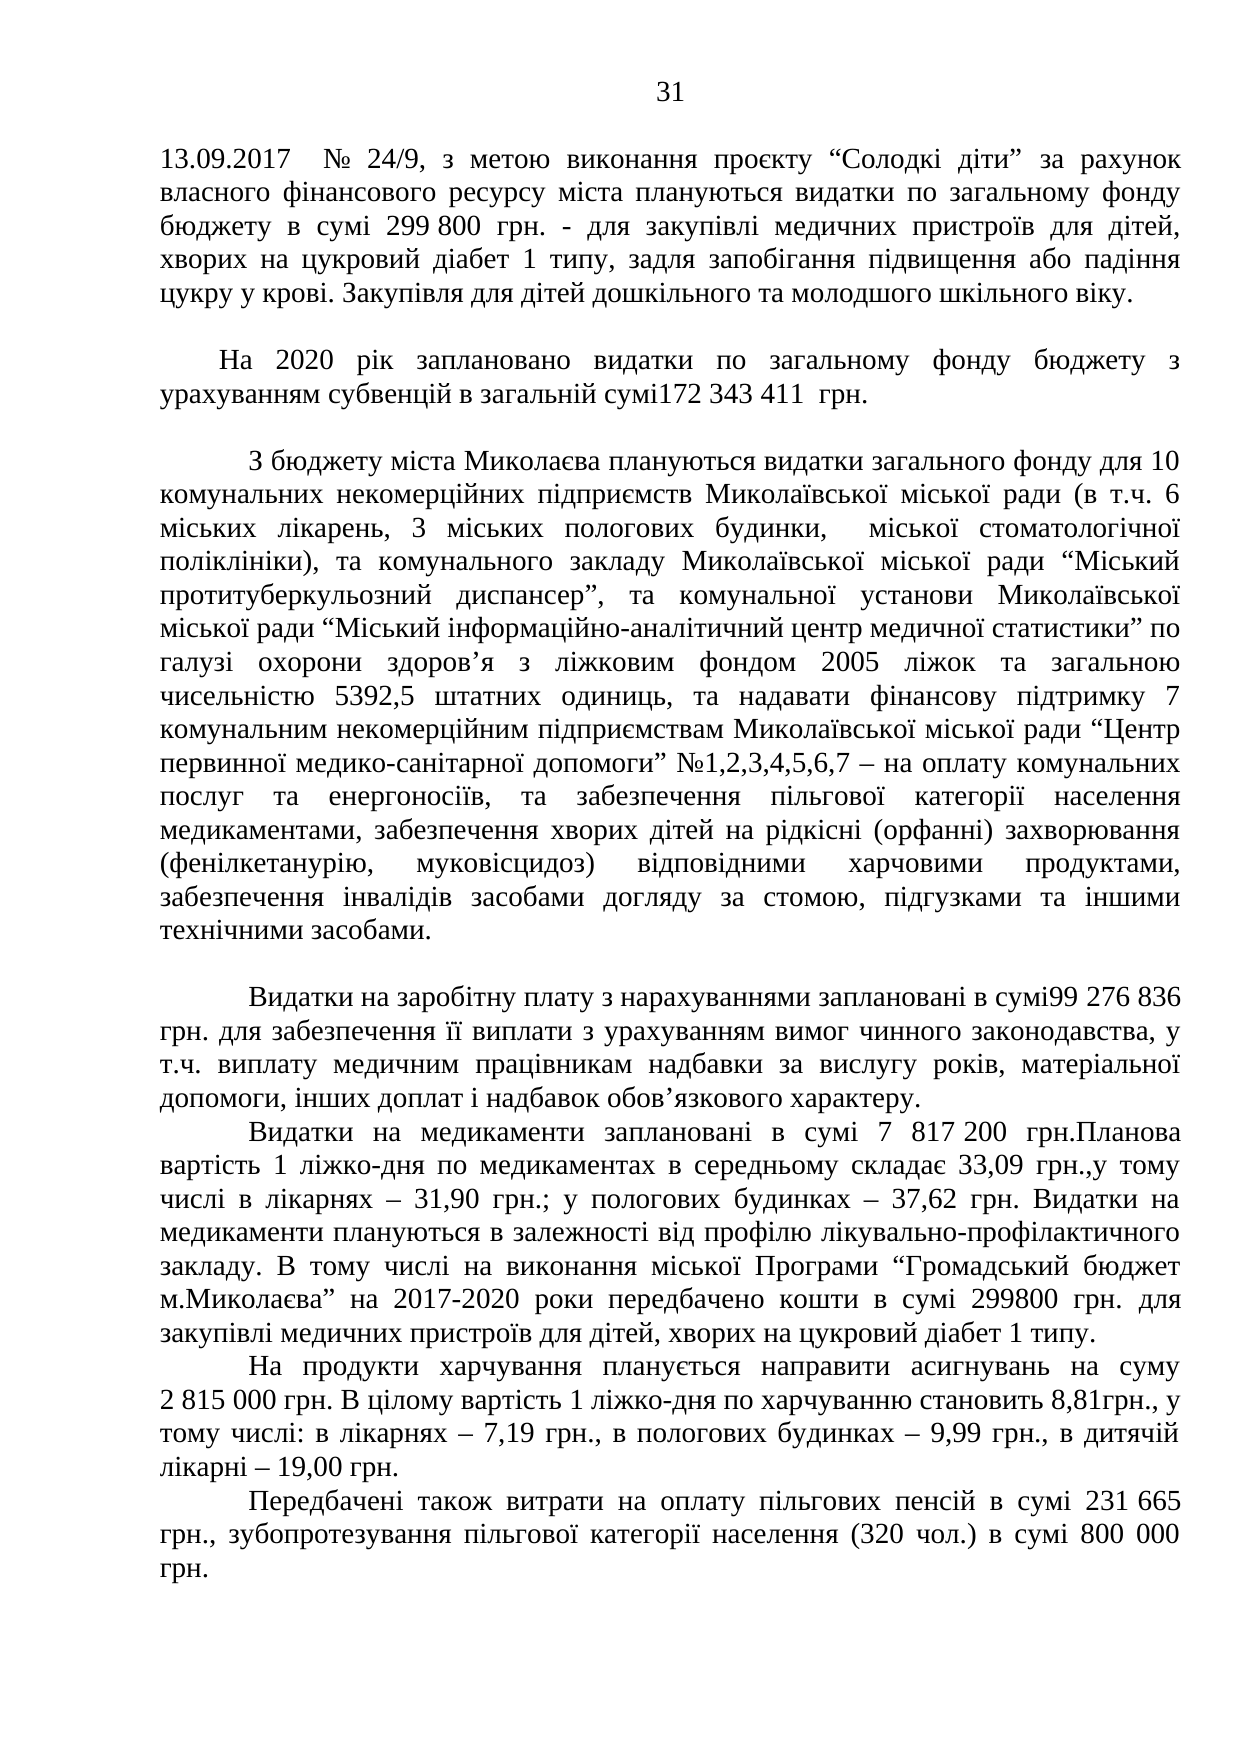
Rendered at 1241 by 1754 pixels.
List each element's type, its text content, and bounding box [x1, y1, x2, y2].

text Видатки на заробітну плату з нарахуваннями заплановані в сумі99 276 836 грн. для забезпечення її виплати з урахуванням вимог чинного законодавства, у т.ч. виплату медичним працівникам надбавки за вислугу років, матеріальної допомоги, інших доплат і надбавок обов’язкового характеру. [159, 979, 1181, 1114]
text На 2020 рік заплановано видатки по загальному фонду бюджету з урахуванням субвенцій в загальній сумі172 343 411 грн. [159, 342, 1181, 409]
text З бюджету міста Миколаєва плануються видатки загального фонду для 10 комунальних некомерційних підприємств Миколаївської міської ради (в т.ч. 6 міських лікарень, 3 міських пологових будинки, міської стоматологічної поліклініки), та комунального закладу Миколаївської міської ради “Міський протитуберкульозний диспансер”, та комунальної установи Миколаївської міської ради “Міський інформаційно-аналітичний центр медичної статистики” по галузі охорони здоров’я з ліжковим фондом 2005 ліжок та загальною чисельністю 5392,5 штатних одиниць, та надавати фінансову підтримку 7 комунальним некомерційним підприємствам Миколаївської міської ради “Центр первинної медико-санітарної допомоги” №1,2,3,4,5,6,7 – на оплату комунальних послуг та енергоносіїв, та забезпечення пільгової категорії населення медикаментами, забезпечення хворих дітей на рідкісні (орфанні) захворювання (фенілкетанурію, муковісцидоз) відповідними харчовими продуктами, забезпечення інвалідів засобами догляду за стомою, підгузками та іншими технічними засобами. [159, 443, 1181, 946]
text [159, 141, 1181, 309]
text Видатки на медикаменти заплановані в сумі 7 817 200 грн.Планова вартість 1 ліжко-дня по медикаментах в середньому складає 33,09 грн.,у тому числі в лікарнях – 31,90 грн.; у пологових будинках – 37,62 грн. Видатки на медикаменти плануються в залежності від профілю лікувально-профілактичного закладу. В тому числі на виконання міської Програми “Громадський бюджет м.Миколаєва” на 2017-2020 роки передбачено кошти в сумі 299800 грн. для закупівлі медичних пристроїв для дітей, хворих на цукровий діабет 1 типу. [159, 1114, 1181, 1348]
text На продукти харчування планується направити асигнувань на суму 2 815 000 грн. В цілому вартість 1 ліжко-дня по харчуванню становить 8,81грн., у тому числі: в лікарнях – 7,19 грн., в пологових будинках – 9,99 грн., в дитячій лікарні – 19,00 грн. [159, 1348, 1181, 1483]
text Передбачені також витрати на оплату пільгових пенсій в сумі 231 665 грн., зубопротезування пільгової категорії населення (320 чол.) в сумі 800 000 грн. [159, 1483, 1181, 1583]
